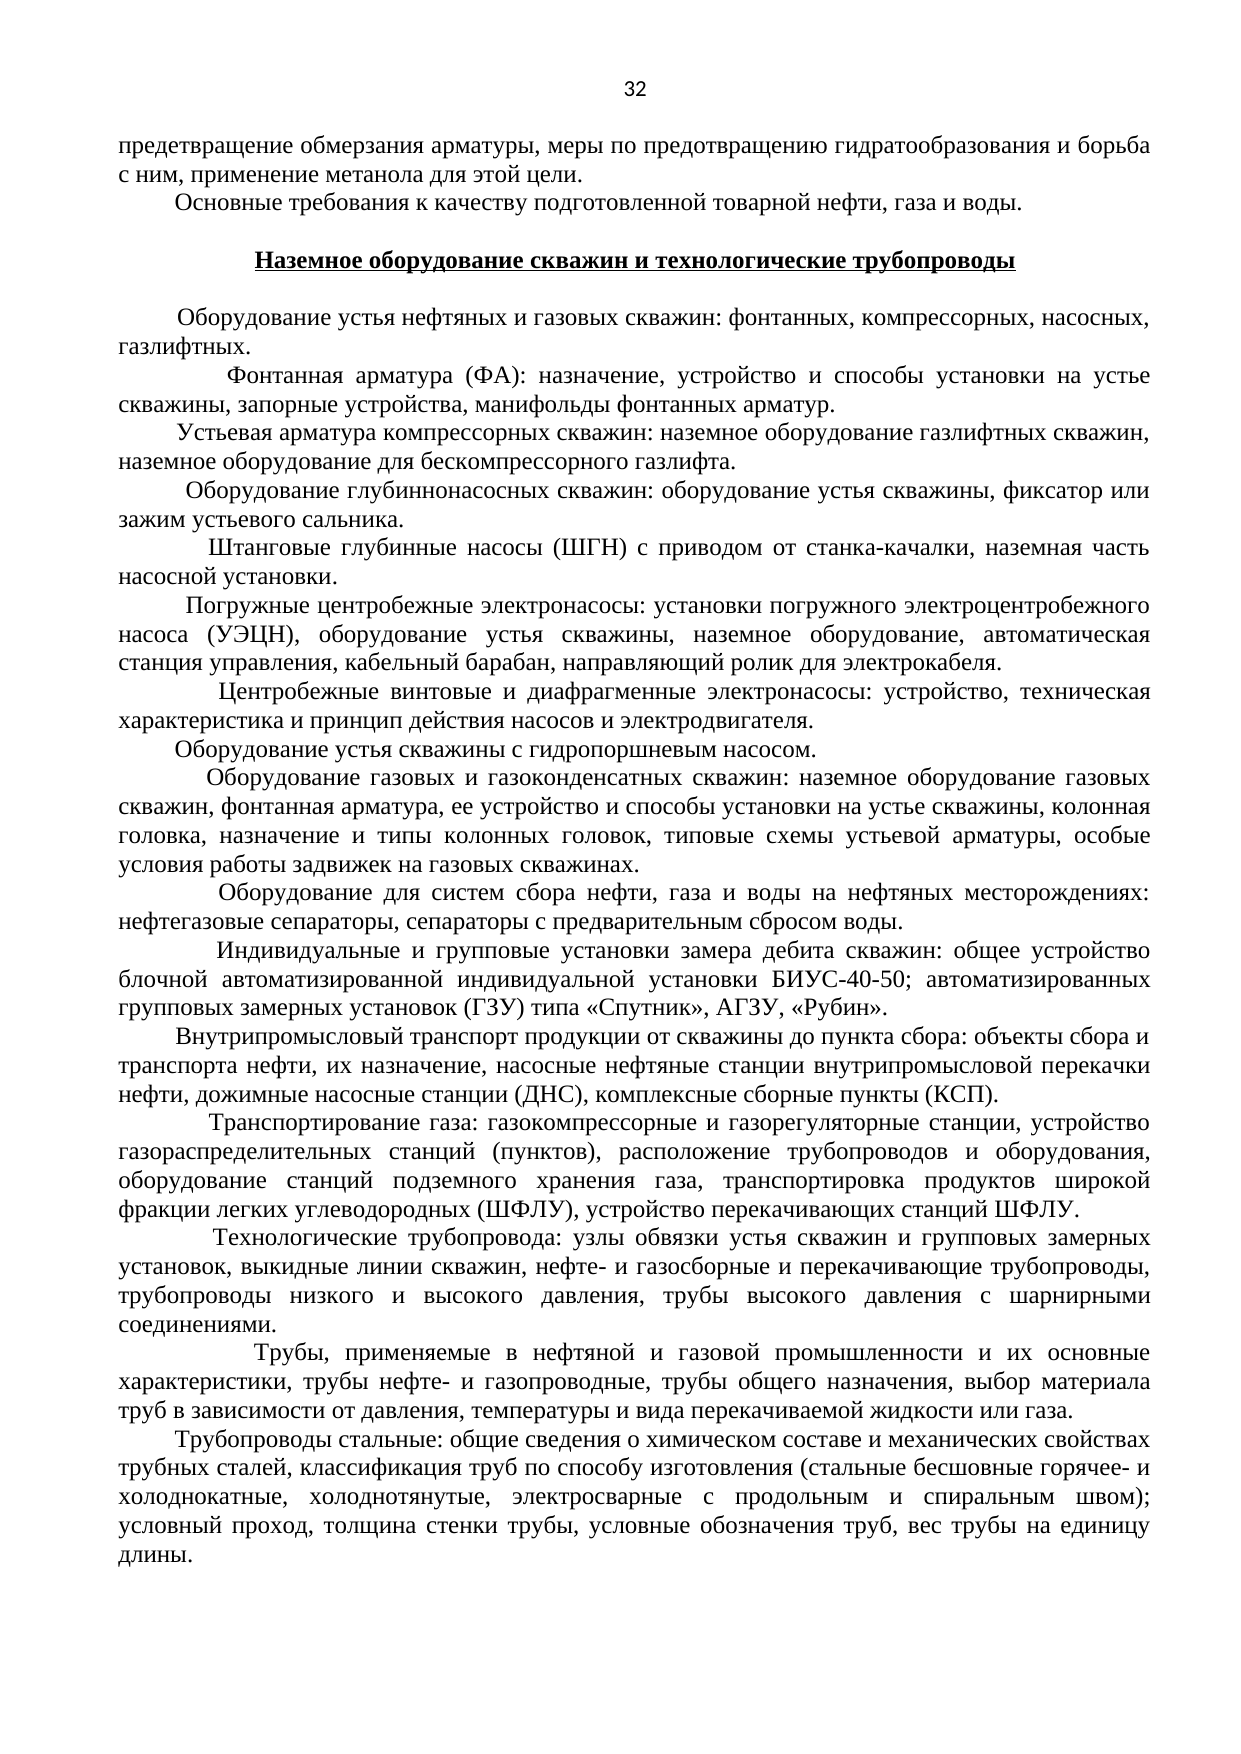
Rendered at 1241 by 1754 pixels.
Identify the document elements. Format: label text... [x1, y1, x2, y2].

text Погружные центробежные электронасосы: установки погружного электроцентробежного насоса (УЭЦН), оборудование устья скважины, наземное оборудование, автоматическая станция управления, кабельный барабан, направляющий ролик для электрокабеля. [118, 590, 1152, 676]
text Оборудование глубиннонасосных скважин: оборудование устья скважины, фиксатор или зажим устьевого сальника. [118, 475, 1152, 532]
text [118, 130, 1152, 187]
text Оборудование устья нефтяных и газовых скважин: фонтанных, компрессорных, насосных, газлифтных. [118, 302, 1152, 360]
text Основные требования к качеству подготовленной товарной нефти, газа и воды. [118, 187, 1152, 216]
text Устьевая арматура компрессорных скважин: наземное оборудование газлифтных скважин, наземное оборудование для бескомпрессорного газлифта. [118, 417, 1152, 475]
text Штанговые глубинные насосы (ШГН) с приводом от станка-качалки, наземная часть насосной установки. [118, 532, 1152, 590]
text Индивидуальные и групповые установки замера дебита скважин: общее устройство блочной автоматизированной индивидуальной установки БИУС-40-50; автоматизированных групповых замерных установок (ГЗУ) типа «Спутник», АГЗУ, «Рубин». [118, 935, 1152, 1021]
text Технологические трубопровода: узлы обвязки устья скважин и групповых замерных установок, выкидные линии скважин, нефте- и газосборные и перекачивающие трубопроводы, трубопроводы низкого и высокого давления, трубы высокого давления с шарнирными соединениями. [118, 1222, 1152, 1337]
text Транспортирование газа: газокомпрессорные и газорегуляторные станции, устройство газораспределительных станций (пунктов), расположение трубопроводов и оборудования, оборудование станций подземного хранения газа, транспортировка продуктов широкой фракции легких углеводородных (ШФЛУ), устройство перекачивающих станций ШФЛУ. [118, 1107, 1152, 1222]
text Трубопроводы стальные: общие сведения о химическом составе и механических свойствах трубных сталей, классификация труб по способу изготовления (стальные бесшовные горячее- и холоднокатные, холоднотянутые, электросварные с продольным и спиральным швом); условный проход, толщина стенки трубы, условные обозначения труб, вес трубы на единицу длины. [118, 1424, 1152, 1567]
text Центробежные винтовые и диафрагменные электронасосы: устройство, техническая характеристика и принцип действия насосов и электродвигателя. [118, 676, 1152, 734]
text Трубы, применяемые в нефтяной и газовой промышленности и их основные характеристики, трубы нефте- и газопроводные, трубы общего назначения, выбор материала труб в зависимости от давления, температуры и вида перекачиваемой жидкости или газа. [118, 1337, 1152, 1424]
text Фонтанная арматура (ФА): назначение, устройство и способы установки на устье скважины, запорные устройства, манифольды фонтанных арматур. [118, 360, 1152, 417]
text Оборудование для систем сбора нефти, газа и воды на нефтяных месторождениях: нефтегазовые сепараторы, сепараторы с предварительным сбросом воды. [118, 877, 1152, 935]
text Наземное оборудование скважин и технологические трубопроводы [118, 245, 1152, 274]
text Оборудование устья скважины с гидропоршневым насосом. [118, 734, 1152, 762]
text Оборудование газовых и газоконденсатных скважин: наземное оборудование газовых скважин, фонтанная арматура, ее устройство и способы установки на устье скважины, колонная головка, назначение и типы колонных головок, типовые схемы устьевой арматуры, особые условия работы задвижек на газовых скважинах. [118, 762, 1152, 877]
text Внутрипромысловый транспорт продукции от скважины до пункта сбора: объекты сбора и транспорта нефти, их назначение, насосные нефтяные станции внутрипромысловой перекачки нефти, дожимные насосные станции (ДНС), комплексные сборные пункты (КСП). [118, 1021, 1152, 1107]
